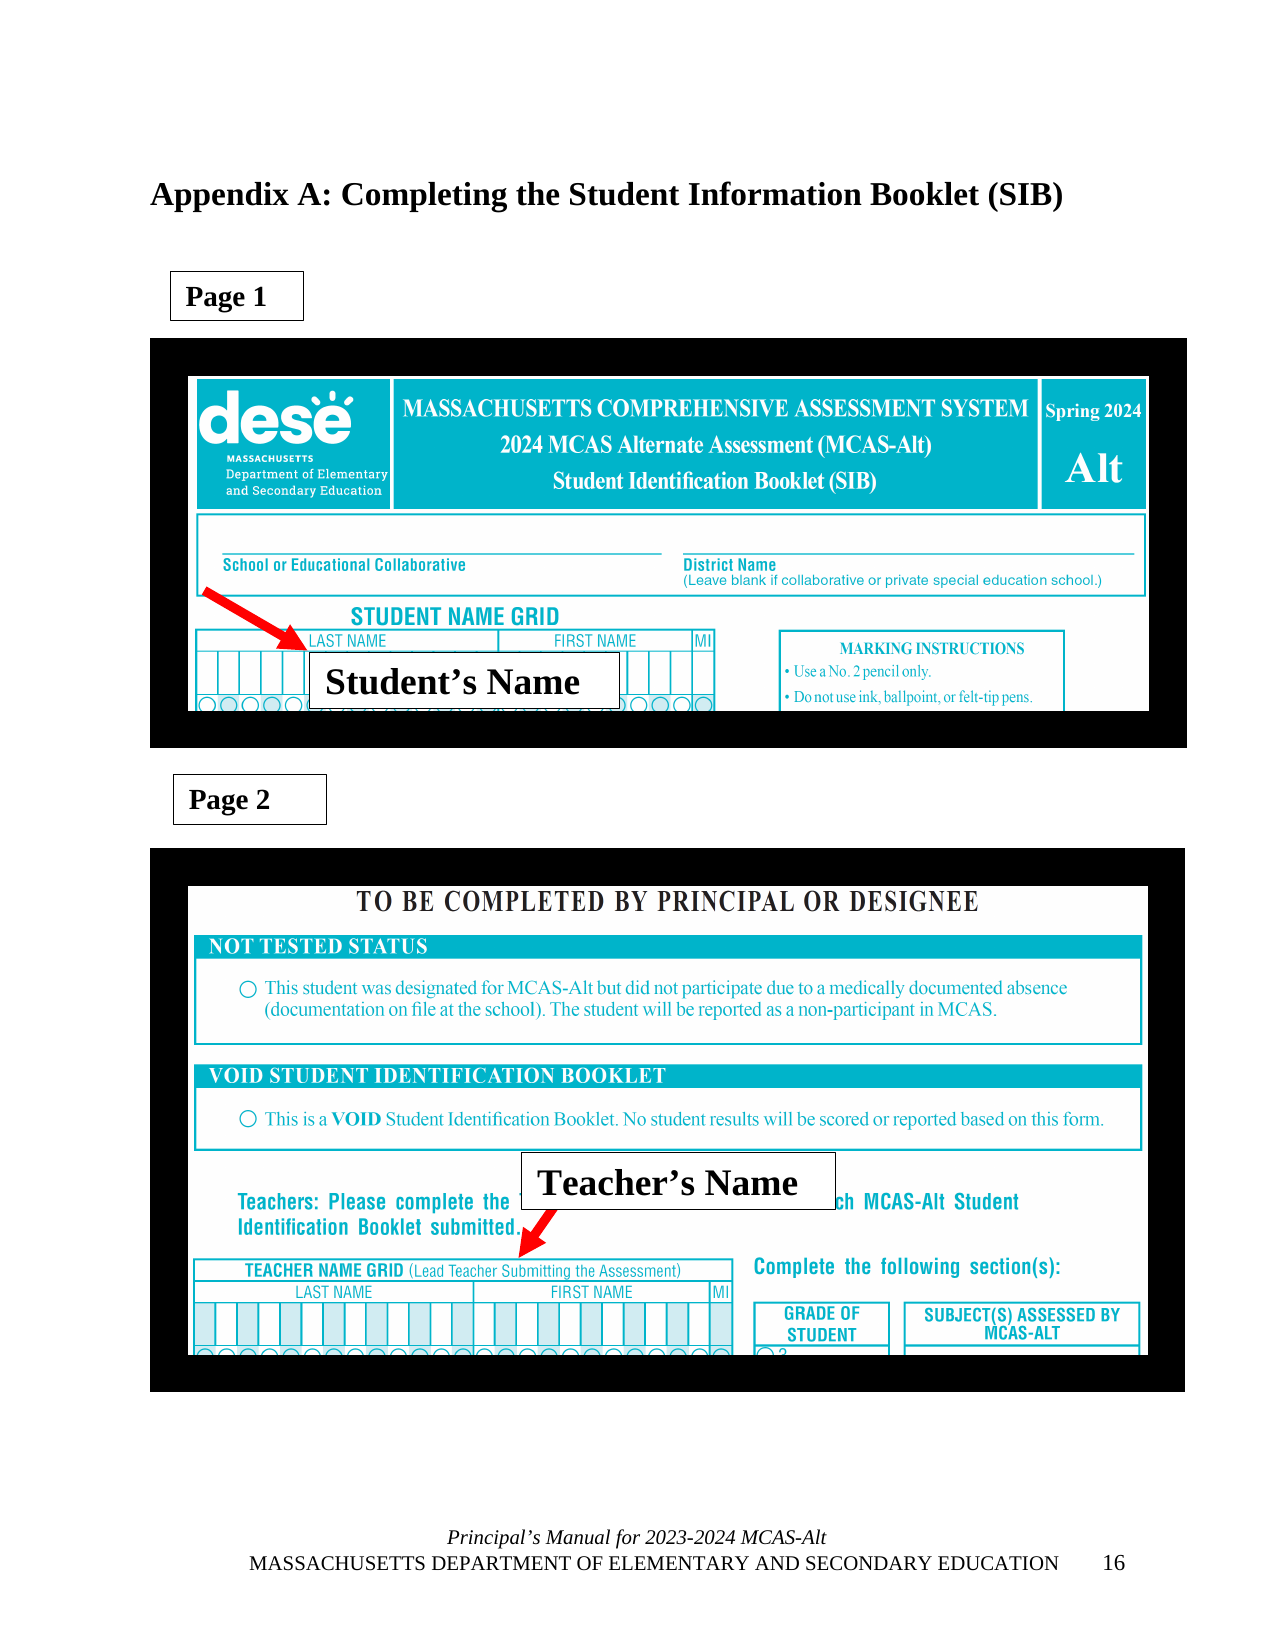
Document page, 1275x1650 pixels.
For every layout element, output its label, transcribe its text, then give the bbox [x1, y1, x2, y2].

picture [188, 886, 1148, 1355]
picture [188, 376, 1149, 711]
subtitle Appendix A: Completing the Student Information Booklet (SIB) [150, 174, 1125, 212]
